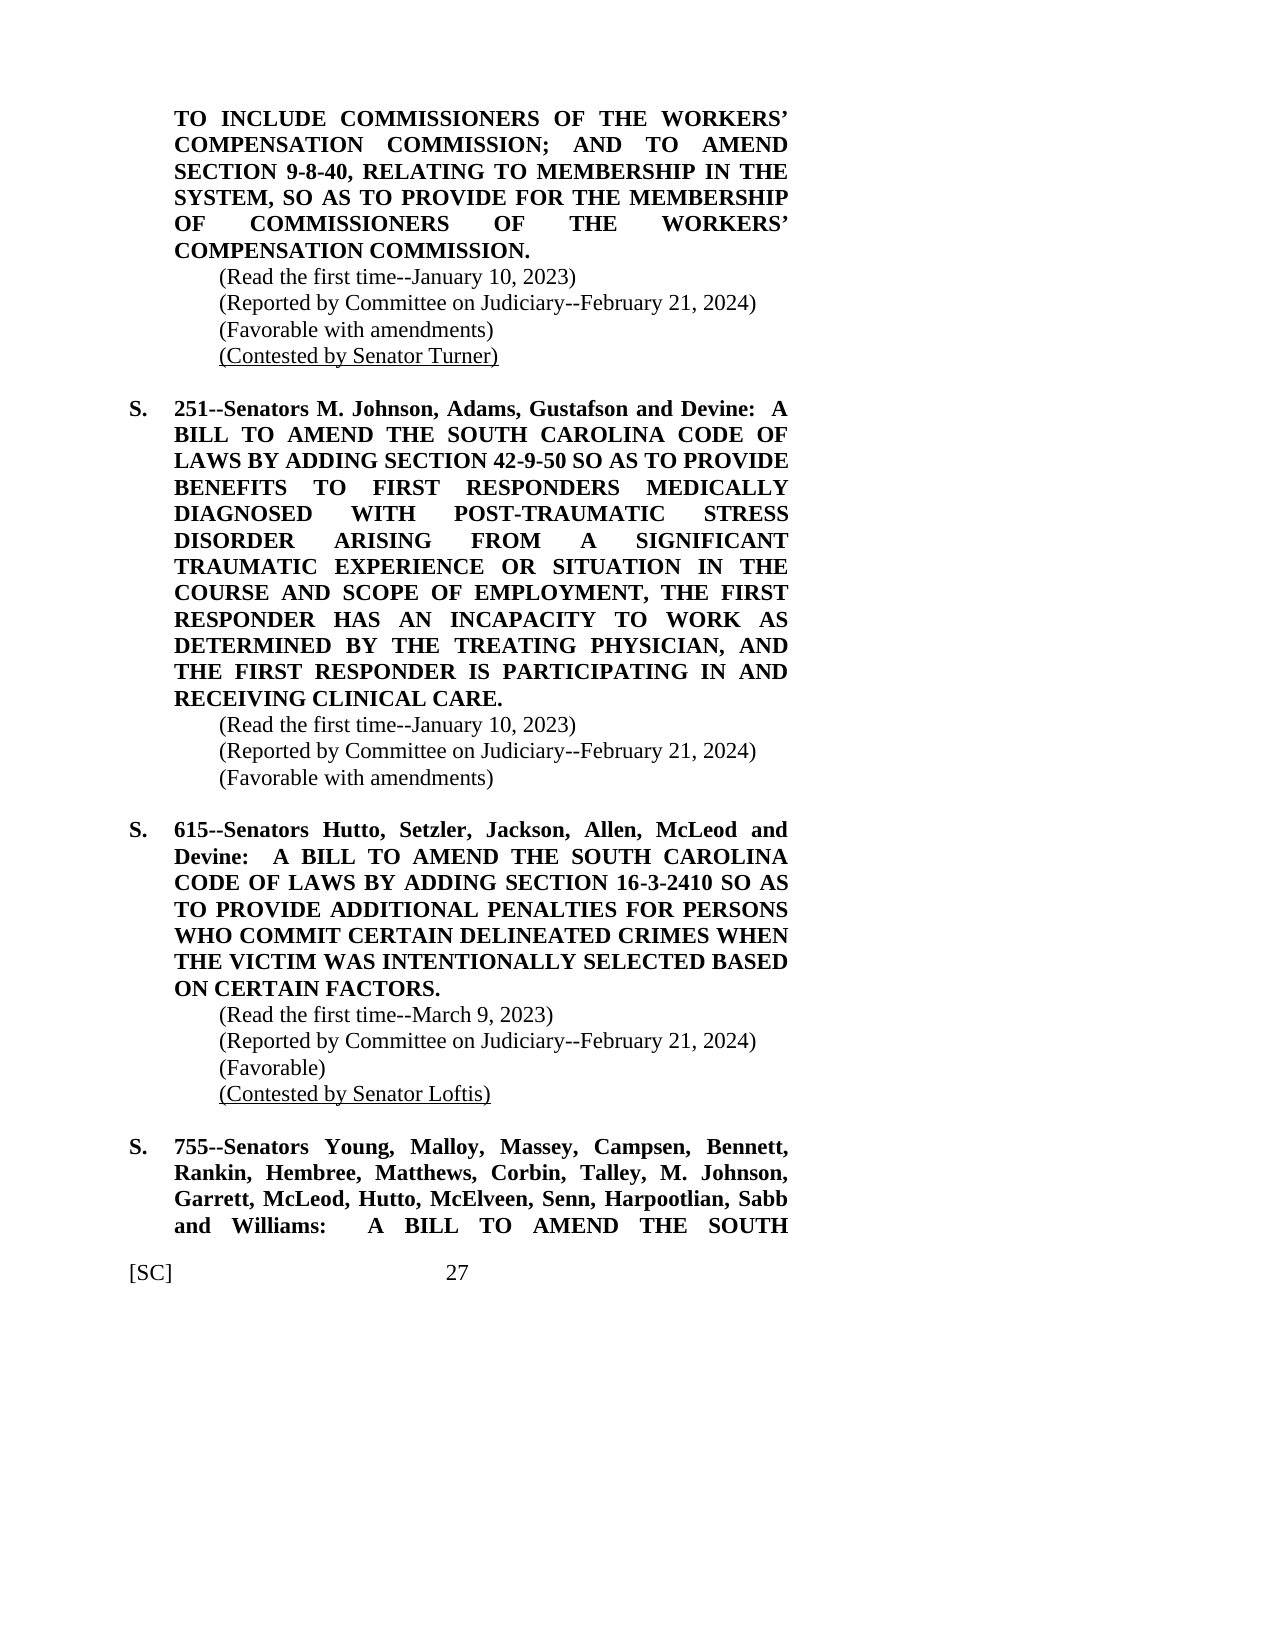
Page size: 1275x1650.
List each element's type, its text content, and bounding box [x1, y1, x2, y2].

text (Contested by Senator Turner) [219, 342, 789, 368]
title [129, 105, 789, 263]
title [129, 1133, 789, 1238]
text (Reported by Committee on Judiciary--February 21, 2024) [219, 1027, 789, 1054]
text (Favorable) [219, 1054, 789, 1080]
text (Reported by Committee on Judiciary--February 21, 2024) [219, 289, 789, 316]
text (Contested by Senator Loftis) [219, 1080, 789, 1106]
title S. 615--Senators Hutto, Setzler, Jackson, Allen, McLeod and Devine: A BILL TO AMEND THE SOUTH CAROLINA CODE OF LAWS BY ADDING SECTION 16‑3‑2410 SO AS TO PROVIDE ADDITIONAL PENALTIES FOR PERSONS WHO COMMIT CERTAIN DELINEATED CRIMES WHEN THE VICTIM WAS INTENTIONALLY SELECTED BASED ON CERTAIN FACTORS. [129, 817, 789, 1001]
text (Reported by Committee on Judiciary--February 21, 2024) [219, 737, 789, 764]
text (Favorable with amendments) [219, 316, 789, 342]
text (Read the first time--January 10, 2023) [219, 263, 789, 289]
text (Read the first time--January 10, 2023) [219, 711, 789, 737]
title S. 251--Senators M. Johnson, Adams, Gustafson and Devine: A BILL TO AMEND THE SOUTH CAROLINA CODE OF LAWS BY ADDING SECTION 42‑9‑50 SO AS TO PROVIDE BENEFITS TO FIRST RESPONDERS MEDICALLY DIAGNOSED WITH POST‑TRAUMATIC STRESS DISORDER ARISING FROM A SIGNIFICANT TRAUMATIC EXPERIENCE OR SITUATION IN THE COURSE AND SCOPE OF EMPLOYMENT, THE FIRST RESPONDER HAS AN INCAPACITY TO WORK AS DETERMINED BY THE TREATING PHYSICIAN, AND THE FIRST RESPONDER IS PARTICIPATING IN AND RECEIVING CLINICAL CARE. [129, 395, 789, 711]
text (Read the first time--March 9, 2023) [219, 1001, 789, 1027]
text (Favorable with amendments) [219, 764, 789, 790]
